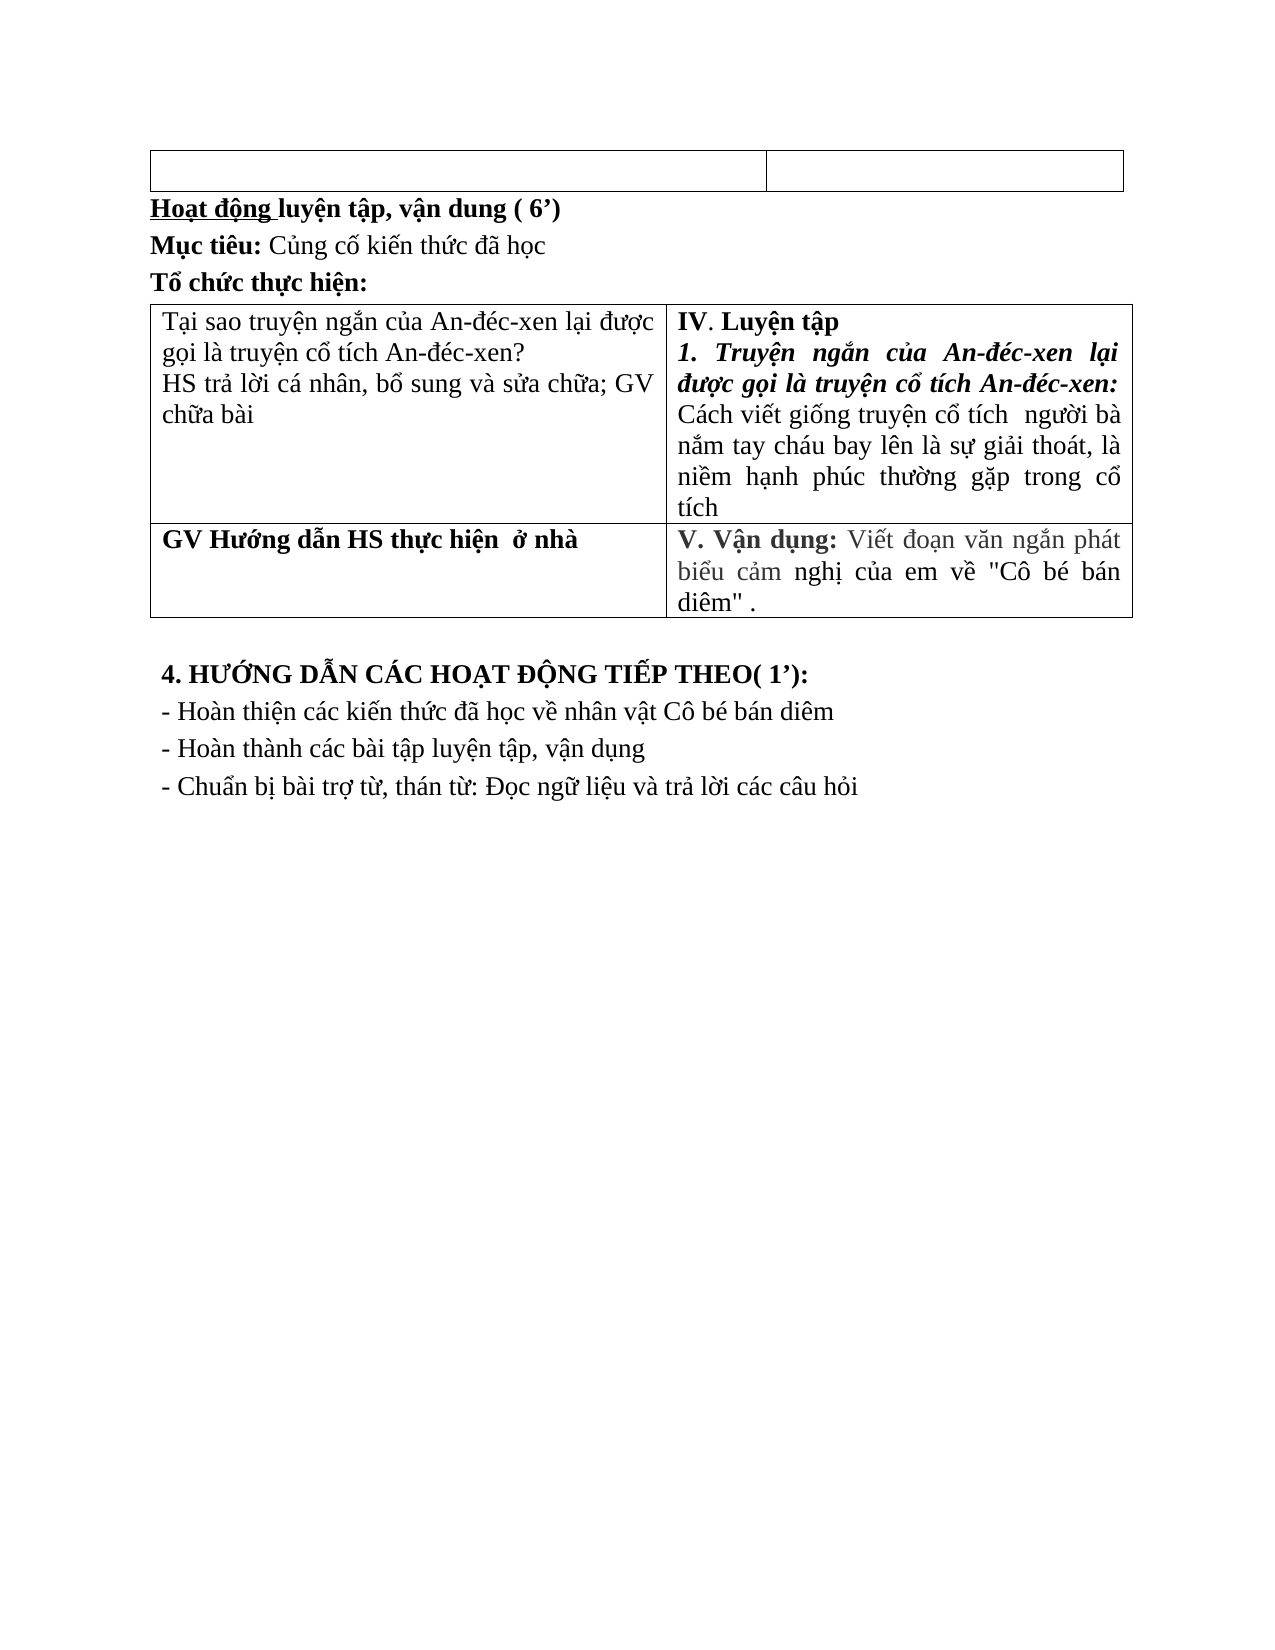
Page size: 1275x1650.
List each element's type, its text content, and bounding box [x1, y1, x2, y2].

text Mục tiêu: Củng cố kiến thức đã học [150, 229, 1125, 260]
table_header Tại sao truyện ngắn của An-đéc-xen lại được gọi là truyện cổ tích An-đéc-xen? HS trả lời cá nhân, bổ sung và sửa chữa; GV chữa bài [151, 305, 666, 523]
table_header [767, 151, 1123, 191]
table_cell V. Vận dụng: Viết đoạn văn ngắn phát biểu cảm nghị của em về "Cô bé bán diêm" . [667, 524, 1132, 617]
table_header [150, 658, 1125, 1468]
text Tổ chức thực hiện: [150, 266, 1125, 297]
table_header IV. Luyện tập 1. Truyện ngắn của An-đéc-xen lại được gọi là truyện cổ tích An-đéc-xen: Cách viết giống truyện cổ tích người bà nắm tay cháu bay lên là sự giải thoát, là niềm hạnh phúc thường gặp trong cổ tích [667, 305, 1132, 523]
text Hoạt động luyện tập, vận dung ( 6’) [150, 192, 1125, 223]
table_cell GV Hướng dẫn HS thực hiện ở nhà [151, 524, 666, 617]
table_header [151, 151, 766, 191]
